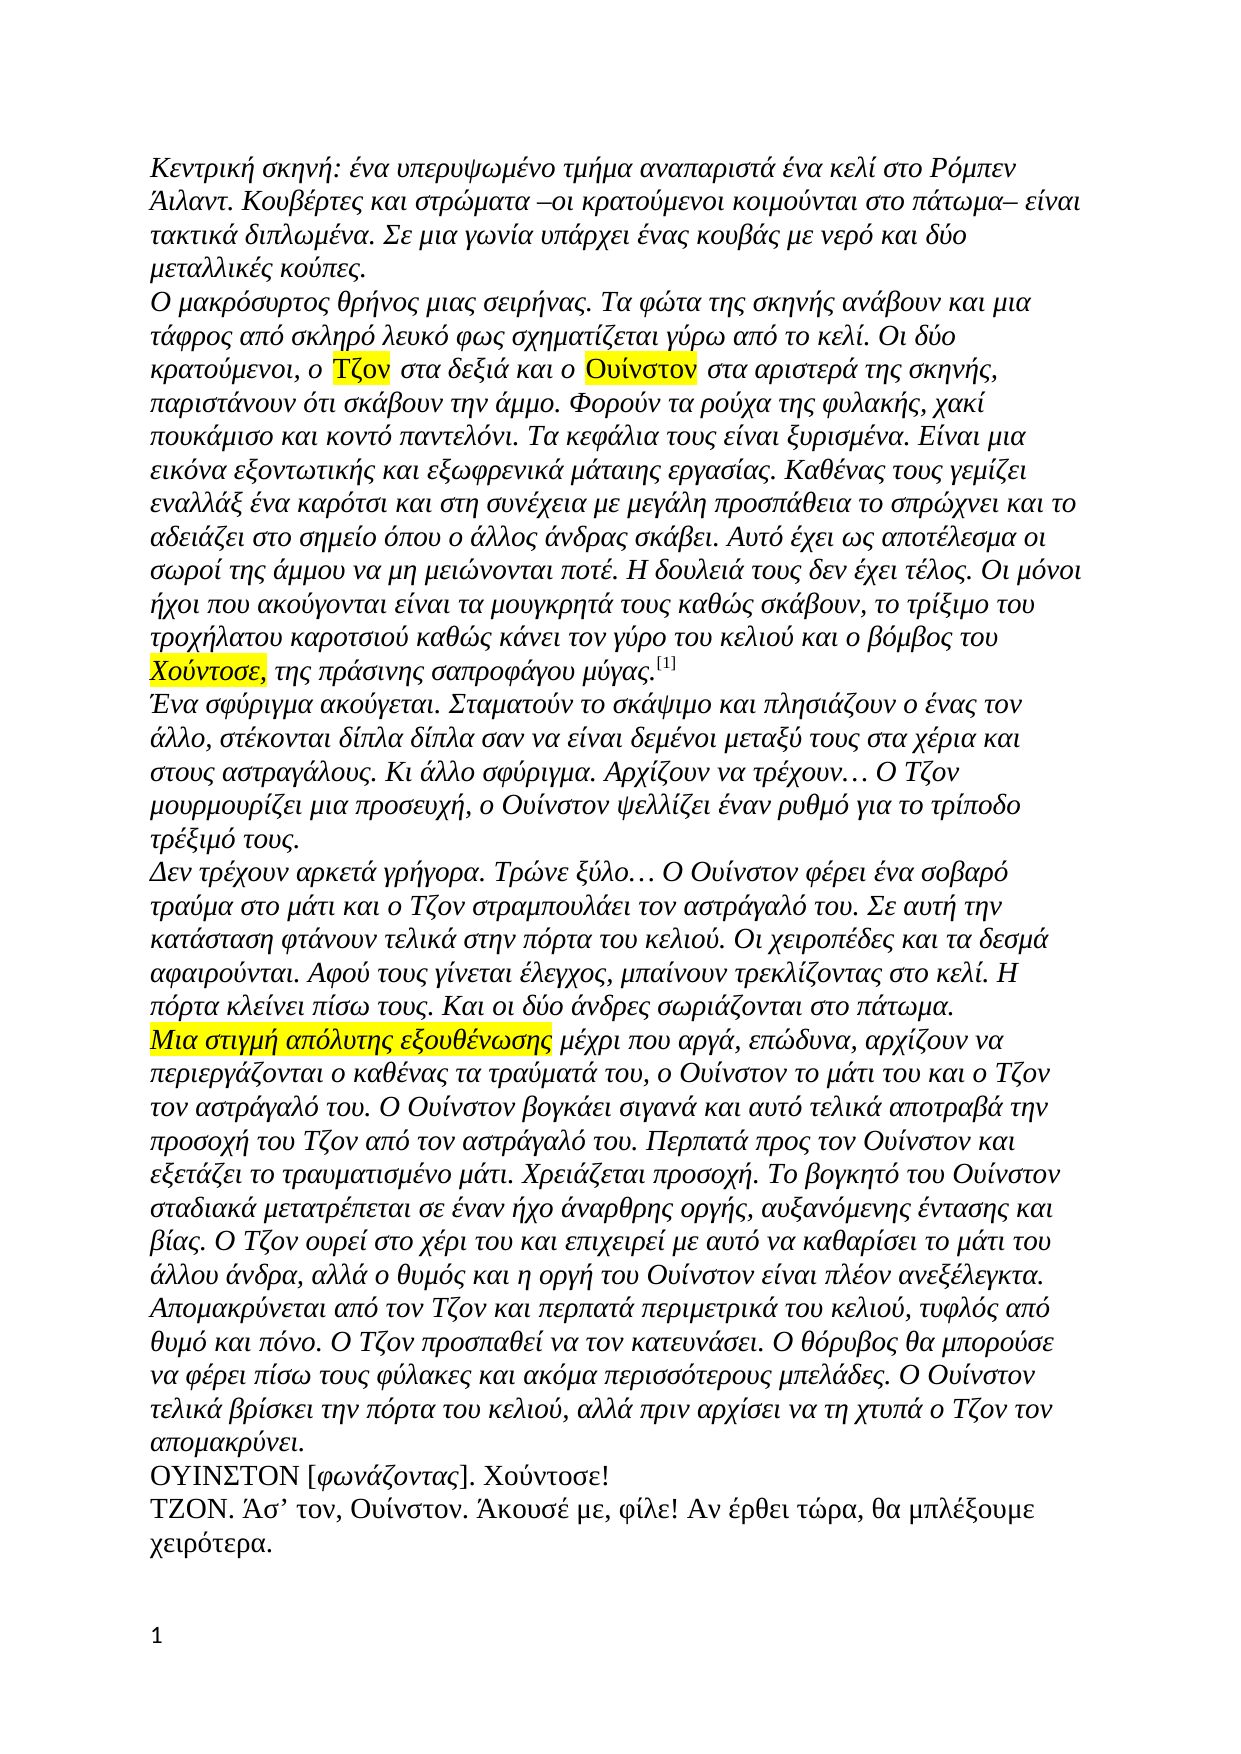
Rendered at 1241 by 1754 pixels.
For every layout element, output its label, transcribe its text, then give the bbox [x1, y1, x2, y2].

text Ένα σφύριγμα ακούγεται. Σταματούν το σκάψιμο και πλησιάζουν ο ένας τον άλλο, στέκονται δίπλα δίπλα σαν να είναι δεμένοι μεταξύ τους στα χέρια και στους αστραγάλους. Κι άλλο σφύριγμα. Αρχίζουν να τρέχουν… Ο Τζον μουρμουρίζει μια προσευχή, ο Ουίνστον ψελλίζει έναν ρυθμό για το τρίποδο τρέξιμό τους. [150, 687, 1090, 854]
text Μια στιγμή απόλυτης εξουθένωσης μέχρι που αργά, επώδυνα, αρχίζουν να περιεργάζονται ο καθένας τα τραύματά του, ο Ουίνστον το μάτι του και ο Τζον τον αστράγαλό του. Ο Ουίνστον βογκάει σιγανά και αυτό τελικά αποτραβά την προσοχή του Τζον από τον αστράγαλό του. Περπατά προς τον Ουίνστον και εξετάζει το τραυματισμένο μάτι. Χρειάζεται προσοχή. Το βογκητό του Ουίνστον σταδιακά μετατρέπεται σε έναν ήχο άναρθρης οργής, αυξανόμενης έντασης και βίας. Ο Τζον ουρεί στο χέρι του και επιχειρεί με αυτό να καθαρίσει το μάτι του άλλου άνδρα, αλλά ο θυμός και η οργή του Ουίνστον είναι πλέον ανεξέλεγκτα. Απομακρύνεται από τον Τζον και περπατά περιμετρικά του κελιού, τυφλός από θυμό και πόνο. Ο Τζον προσπαθεί να τον κατευνάσει. Ο θόρυβος θα μπορούσε να φέρει πίσω τους φύλακες και ακόμα περισσότερους μπελάδες. Ο Ουίνστον τελικά βρίσκει την πόρτα του κελιού, αλλά πριν αρχίσει να τη χτυπά ο Τζον τον απομακρύνει. [150, 1022, 1090, 1458]
text Ο μακρόσυρτος θρήνος μιας σειρήνας. Τα φώτα της σκηνής ανάβουν και μια τάφρος από σκληρό λευκό φως σχηματίζεται γύρω από το κελί. Οι δύο κρατούμενοι, ο Τζον στα δεξιά και ο Ουίνστον στα αριστερά της σκηνής, παριστάνουν ότι σκάβουν την άμμο. Φορούν τα ρούχα της φυλακής, χακί πουκάμισο και κοντό παντελόνι. Τα κεφάλια τους είναι ξυρισμένα. Είναι μια εικόνα εξοντωτικής και εξωφρενικά μάταιης εργασίας. Καθένας τους γεμίζει εναλλάξ ένα καρότσι και στη συνέχεια με μεγάλη προσπάθεια το σπρώχνει και το αδειάζει στο σημείο όπου ο άλλος άνδρας σκάβει. Αυτό έχει ως αποτέλεσμα οι σωροί της άμμου να μη μειώνονται ποτέ. Η δουλειά τους δεν έχει τέλος. Οι μόνοι ήχοι που ακούγονται είναι τα μουγκρητά τους καθώς σκάβουν, το τρίξιμο του τροχήλατου καροτσιού καθώς κάνει τον γύρο του κελιού και ο βόμβος του Χούντοσε, της πράσινης σαπροφάγου μύγας.[1] [150, 284, 1090, 687]
text Δεν τρέχουν αρκετά γρήγορα. Τρώνε ξύλο… Ο Ουίνστον φέρει ένα σοβαρό τραύμα στο μάτι και ο Τζον στραμπουλάει τον αστράγαλό του. Σε αυτή την κατάσταση φτάνουν τελικά στην πόρτα του κελιού. Οι χειροπέδες και τα δεσμά αφαιρούνται. Αφού τους γίνεται έλεγχος, μπαίνουν τρεκλίζοντας στο κελί. Η πόρτα κλείνει πίσω τους. Και οι δύο άνδρες σωριάζονται στο πάτωμα. [150, 854, 1090, 1022]
text ΤΖΟΝ. Άσ’ τον, Ουίνστον. Άκουσέ με, φίλε! Αν έρθει τώρα, θα μπλέξουμε χειρότερα. [150, 1492, 1090, 1559]
text Κεντρική σκηνή: ένα υπερυψωμένο τμήμα αναπαριστά ένα κελί στο Ρόμπεν Άιλαντ. Κουβέρτες και στρώματα –οι κρατούμενοι κοιμούνται στο πάτωμα– είναι τακτικά διπλωμένα. Σε μια γωνία υπάρχει ένας κουβάς με νερό και δύο μεταλλικές κούπες. [150, 150, 1090, 284]
text ΟΥΙΝΣΤΟΝ [φωνάζοντας]. Χούντοσε! [150, 1458, 1090, 1492]
